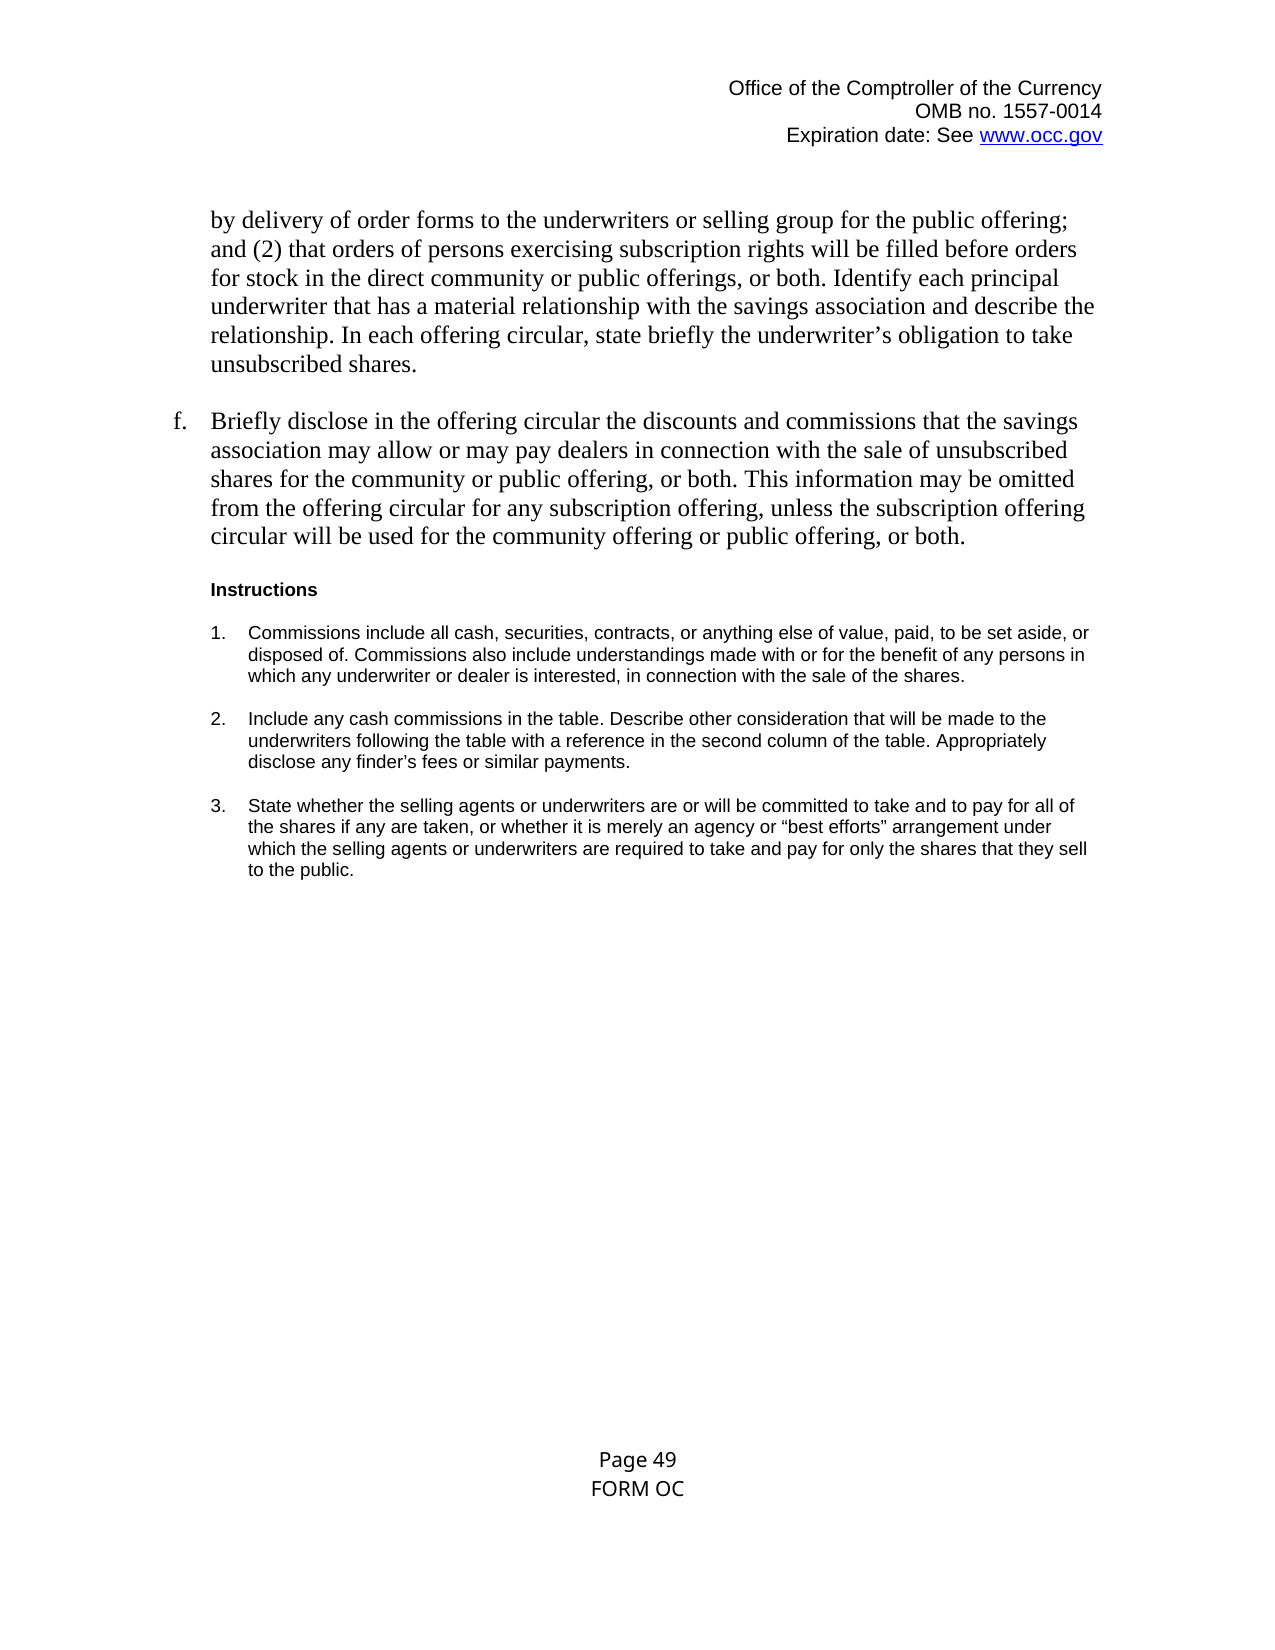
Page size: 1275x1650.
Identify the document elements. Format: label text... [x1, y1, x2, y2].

list Commissions include all cash, securities, contracts, or anything else of value, paid, to be set aside, or disposed of. Commissions also include understandings made with or for the benefit of any persons in which any underwriter or dealer is interested, in connection with the sale of the shares. [210, 622, 1102, 687]
text Instructions [210, 579, 1102, 600]
list Briefly disclose in the offering circular the discounts and commissions that the savings association may allow or may pay dealers in connection with the sale of unsubscribed shares for the community or public offering, or both. This information may be omitted from the offering circular for any subscription offering, unless the subscription offering circular will be used for the community offering or public offering, or both. [173, 406, 1102, 550]
list Include any cash commissions in the table. Describe other consideration that will be made to the underwriters following the table with a reference in the second column of the table. Appropriately disclose any finder’s fees or similar payments. [210, 708, 1102, 773]
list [173, 205, 1102, 378]
list State whether the selling agents or underwriters are or will be committed to take and to pay for all of the shares if any are taken, or whether it is merely an agency or “best efforts” arrangement under which the selling agents or underwriters are required to take and pay for only the shares that they sell to the public. [210, 794, 1102, 881]
